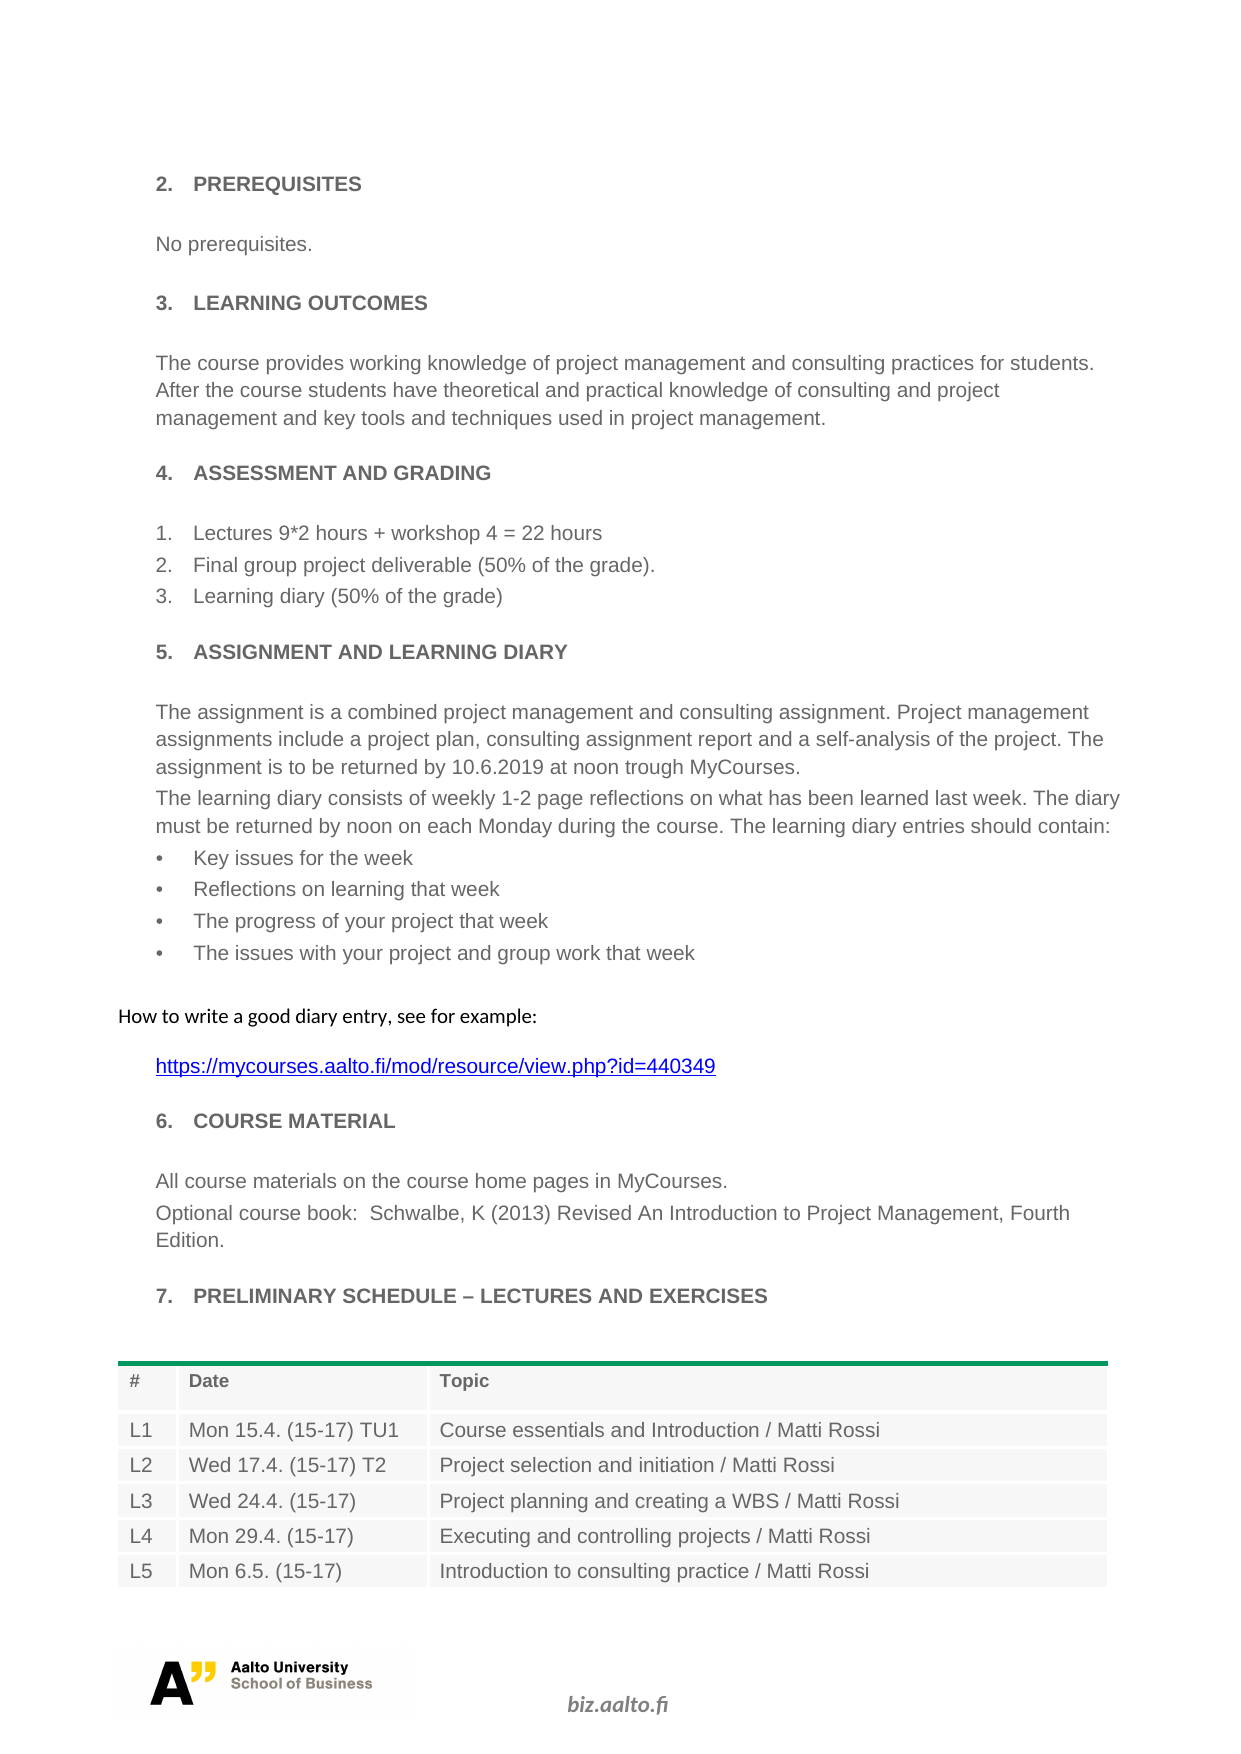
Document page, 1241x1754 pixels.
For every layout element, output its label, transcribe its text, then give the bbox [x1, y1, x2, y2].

text How to write a good diary entry, see for example: [118, 1004, 1122, 1029]
table_cell Mon 15.4. (15-17) TU1 [179, 1414, 427, 1446]
table_cell Project planning and creating a WBS / Matti Rossi [430, 1484, 1107, 1517]
list Key issues for the week [156, 845, 1122, 869]
list The progress of your project that week [156, 909, 1122, 933]
table_cell L5 [118, 1555, 176, 1587]
table_cell Mon 29.4. (15-17) [179, 1520, 427, 1552]
table_cell Course essentials and Introduction / Matti Rossi [430, 1414, 1107, 1446]
table_header # [118, 1366, 176, 1410]
table_cell Wed 17.4. (15-17) T2 [179, 1449, 427, 1481]
picture [107, 1644, 415, 1722]
table_header Topic [430, 1366, 1107, 1410]
list Lectures 9*2 hours + workshop 4 = 22 hours [155, 521, 1122, 545]
table_cell L4 [118, 1520, 176, 1552]
list Learning diary (50% of the grade) [155, 584, 1122, 608]
text All course materials on the course home pages in MyCourses. [155, 1169, 1122, 1193]
list PREREQUISITES [156, 172, 1122, 196]
text No prerequisites. [155, 231, 1122, 255]
list ASSESSMENT AND GRADING [156, 461, 1122, 485]
list LEARNING OUTCOMES [156, 291, 1122, 314]
text Optional course book: Schwalbe, K (2013) Revised An Introduction to Project Management, Fourth Edition. [155, 1201, 1122, 1252]
table_cell L3 [118, 1484, 176, 1517]
table_header Date [179, 1366, 427, 1410]
list The issues with your project and group work that week [156, 940, 1122, 964]
list ASSIGNMENT AND LEARNING DIARY [156, 640, 1122, 664]
table_cell Wed 24.4. (15-17) [179, 1484, 427, 1517]
table_cell Mon 6.5. (15-17) [179, 1555, 427, 1587]
text The course provides working knowledge of project management and consulting practices for students. After the course students have theoretical and practical knowledge of consulting and project management and key tools and techniques used in project management. [155, 350, 1122, 429]
table_cell Introduction to consulting practice / Matti Rossi [430, 1555, 1107, 1587]
list PRELIMINARY SCHEDULE – LECTURES AND EXERCISES [156, 1284, 1122, 1308]
list Reflections on learning that week [156, 877, 1122, 901]
table_cell L1 [118, 1414, 176, 1446]
text The learning diary consists of weekly 1-2 page reflections on what has been learned last week. The diary must be returned by noon on each Monday during the course. The learning diary entries should contain: [155, 786, 1122, 838]
text The assignment is a combined project management and consulting assignment. Project management assignments include a project plan, consulting assignment report and a self-analysis of the project. The assignment is to be returned by 10.6.2019 at noon trough MyCourses. [155, 699, 1122, 778]
table_cell Project selection and initiation / Matti Rossi [430, 1449, 1107, 1481]
list Final group project deliverable (50% of the grade). [155, 552, 1122, 576]
list COURSE MATERIAL [156, 1109, 1122, 1133]
text https://mycourses.aalto.fi/mod/resource/view.php?id=440349 [155, 1054, 1122, 1078]
table_cell Executing and controlling projects / Matti Rossi [430, 1520, 1107, 1552]
table_cell L2 [118, 1449, 176, 1481]
